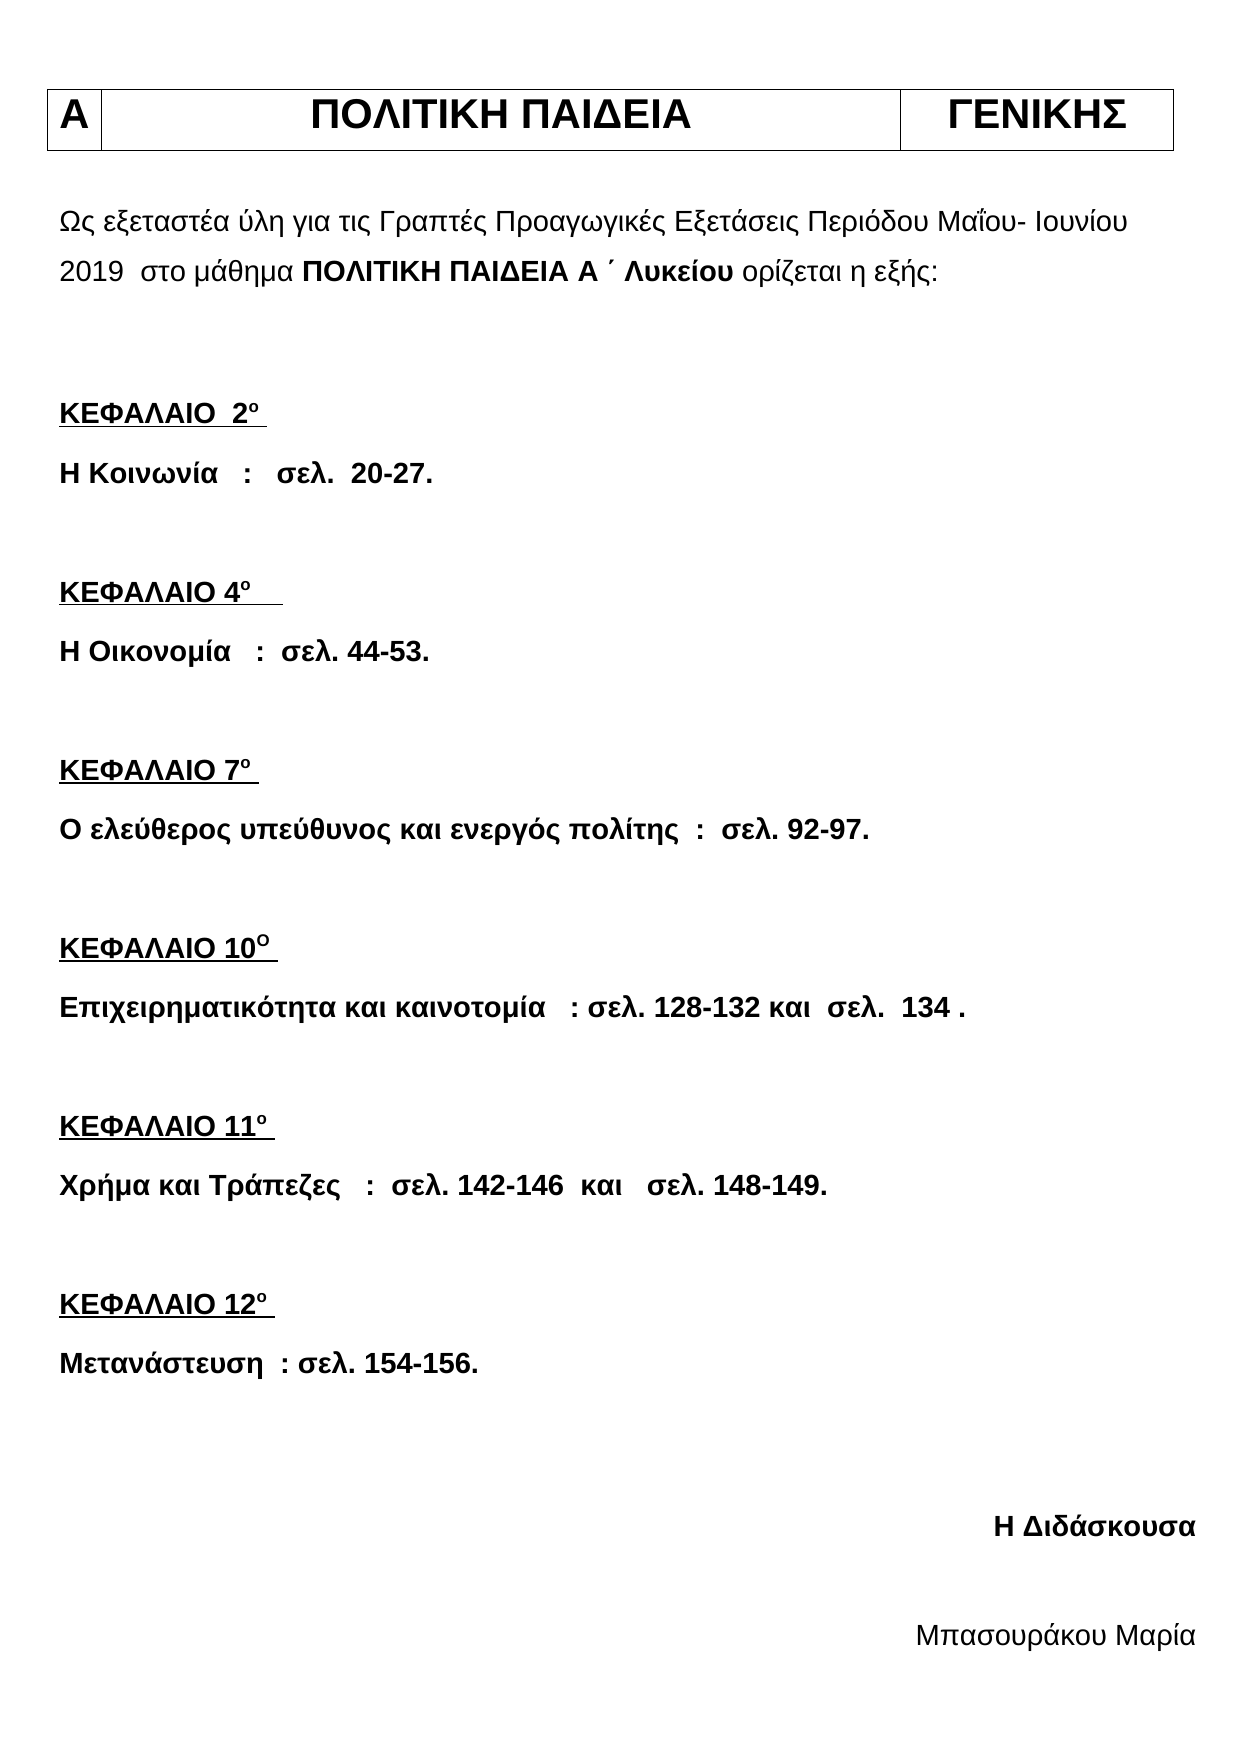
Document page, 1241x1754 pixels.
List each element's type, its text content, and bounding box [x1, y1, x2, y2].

text ΚΕΦΑΛΑΙΟ 7ο [59, 753, 1196, 786]
text ΚΕΦΑΛΑΙΟ 10Ο [59, 931, 1196, 964]
text ΚΕΦΑΛΑΙΟ 2ο [59, 397, 1196, 430]
text Χρήμα και Τράπεζες : σελ. 142-146 και σελ. 148-149. [59, 1168, 1196, 1202]
text Μπασουράκου Μαρία [59, 1618, 1196, 1651]
text Η Κοινωνία : σελ. 20-27. [59, 456, 1196, 489]
text Ο ελεύθερος υπεύθυνος και ενεργός πολίτης : σελ. 92-97. [59, 812, 1196, 846]
text ΚΕΦΑΛΑΙΟ 11ο [59, 1109, 1196, 1143]
text ΚΕΦΑΛΑΙΟ 4ο [59, 575, 1196, 608]
text ΚΕΦΑΛΑΙΟ 12ο [59, 1287, 1196, 1321]
text Η Οικονομία : σελ. 44-53. [59, 634, 1196, 668]
text Μετανάστευση : σελ. 154-156. [59, 1347, 1196, 1380]
text Επιχειρηματικότητα και καινοτομία : σελ. 128-132 και σελ. 134 . [59, 990, 1196, 1024]
text Ως εξεταστέα ύλη για τις Γραπτές Προαγωγικές Εξετάσεις Περιόδου Μαΐου- Ιουνίου 2019 στο μάθημα ΠΟΛΙΤΙΚΗ ΠΑΙΔΕΙΑ Α ΄ Λυκείου ορίζεται η εξής: [59, 204, 1196, 288]
table_header A [48, 90, 101, 150]
table_header ΠΟΛΙΤΙΚΗ ΠΑΙΔΕΙΑ [102, 90, 900, 150]
table_header ΓΕΝΙΚΗΣ [901, 90, 1173, 150]
text Η Διδάσκουσα [59, 1509, 1196, 1543]
